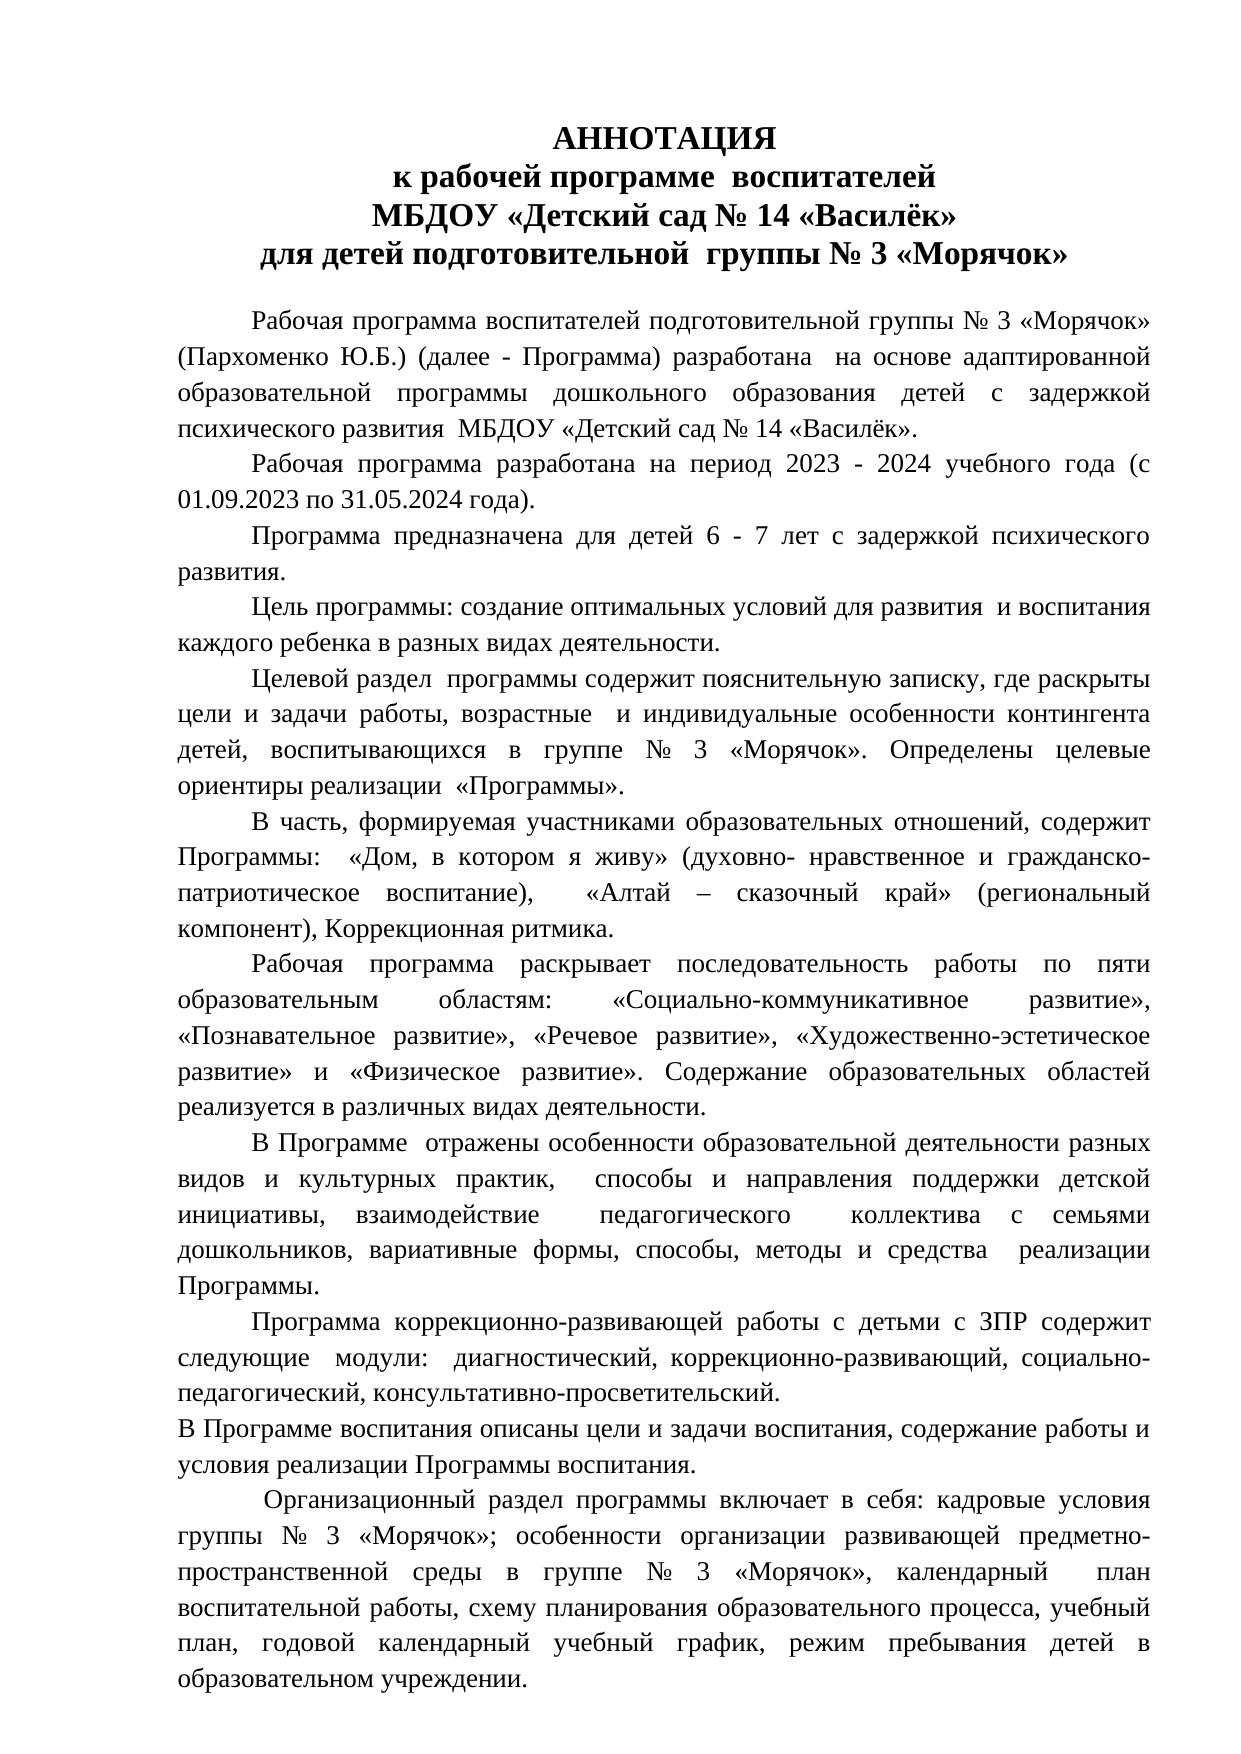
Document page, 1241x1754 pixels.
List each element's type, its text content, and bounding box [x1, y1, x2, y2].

text В Программе воспитания описаны цели и задачи воспитания, содержание работы и условия реализации Программы воспитания. [177, 1412, 1152, 1479]
text Программа коррекционно-развивающей работы с детьми с ЗПР содержит следующие модули: диагностический, коррекционно-развивающий, социально-педагогический, консультативно-просветительский. [177, 1305, 1152, 1407]
text В Программе отражены особенности образовательной деятельности разных видов и культурных практик, способы и направления поддержки детской инициативы, взаимодействие педагогического коллектива с семьями дошкольников, вариативные формы, способы, методы и средства реализации Программы. [177, 1126, 1152, 1300]
text АННОТАЦИЯ [177, 118, 1152, 156]
text к рабочей программе воспитателей [177, 156, 1152, 195]
text Организационный раздел программы включает в себя: кадровые условия группы № 3 «Морячок»; особенности организации развивающей предметно-пространственной среды в группе № 3 «Морячок», календарный план воспитательной работы, схему планирования образовательного процесса, учебный план, годовой календарный учебный график, режим пребывания детей в образовательном учреждении. [177, 1483, 1152, 1693]
text Рабочая программа разработана на период 2023 - 2024 учебного года (с 01.09.2023 по 31.05.2024 года). [177, 447, 1152, 514]
text Рабочая программа воспитателей подготовительной группы № 3 «Морячок» (Пархоменко Ю.Б.) (далее - Программа) разработана на основе адаптированной образовательной программы дошкольного образования детей с задержкой психического развития МБДОУ «Детский сад № 14 «Василёк». [177, 304, 1152, 443]
text для детей подготовительной группы № 3 «Морячок» [177, 233, 1152, 271]
text МБДОУ «Детский сад № 14 «Василёк» [177, 195, 1152, 233]
text Программа предназначена для детей 6 - 7 лет с задержкой психического развития. [177, 519, 1152, 586]
text Целевой раздел программы содержит пояснительную записку, где раскрыты цели и задачи работы, возрастные и индивидуальные особенности контингента детей, воспитывающихся в группе № 3 «Морячок». Определены целевые ориентиры реализации «Программы». [177, 662, 1152, 800]
text В часть, формируемая участниками образовательных отношений, содержит Программы: «Дом, в котором я живу» (духовно- нравственное и гражданско-патриотическое воспитание), «Алтай – сказочный край» (региональный компонент), Коррекционная ритмика. [177, 805, 1152, 943]
text Рабочая программа раскрывает последовательность работы по пяти образовательным областям: «Социально-коммуникативное развитие», «Познавательное развитие», «Речевое развитие», «Художественно-эстетическое развитие» и «Физическое развитие». Содержание образовательных областей реализуется в различных видах деятельности. [177, 948, 1152, 1122]
text Цель программы: создание оптимальных условий для развития и воспитания каждого ребенка в разных видах деятельности. [177, 590, 1152, 657]
